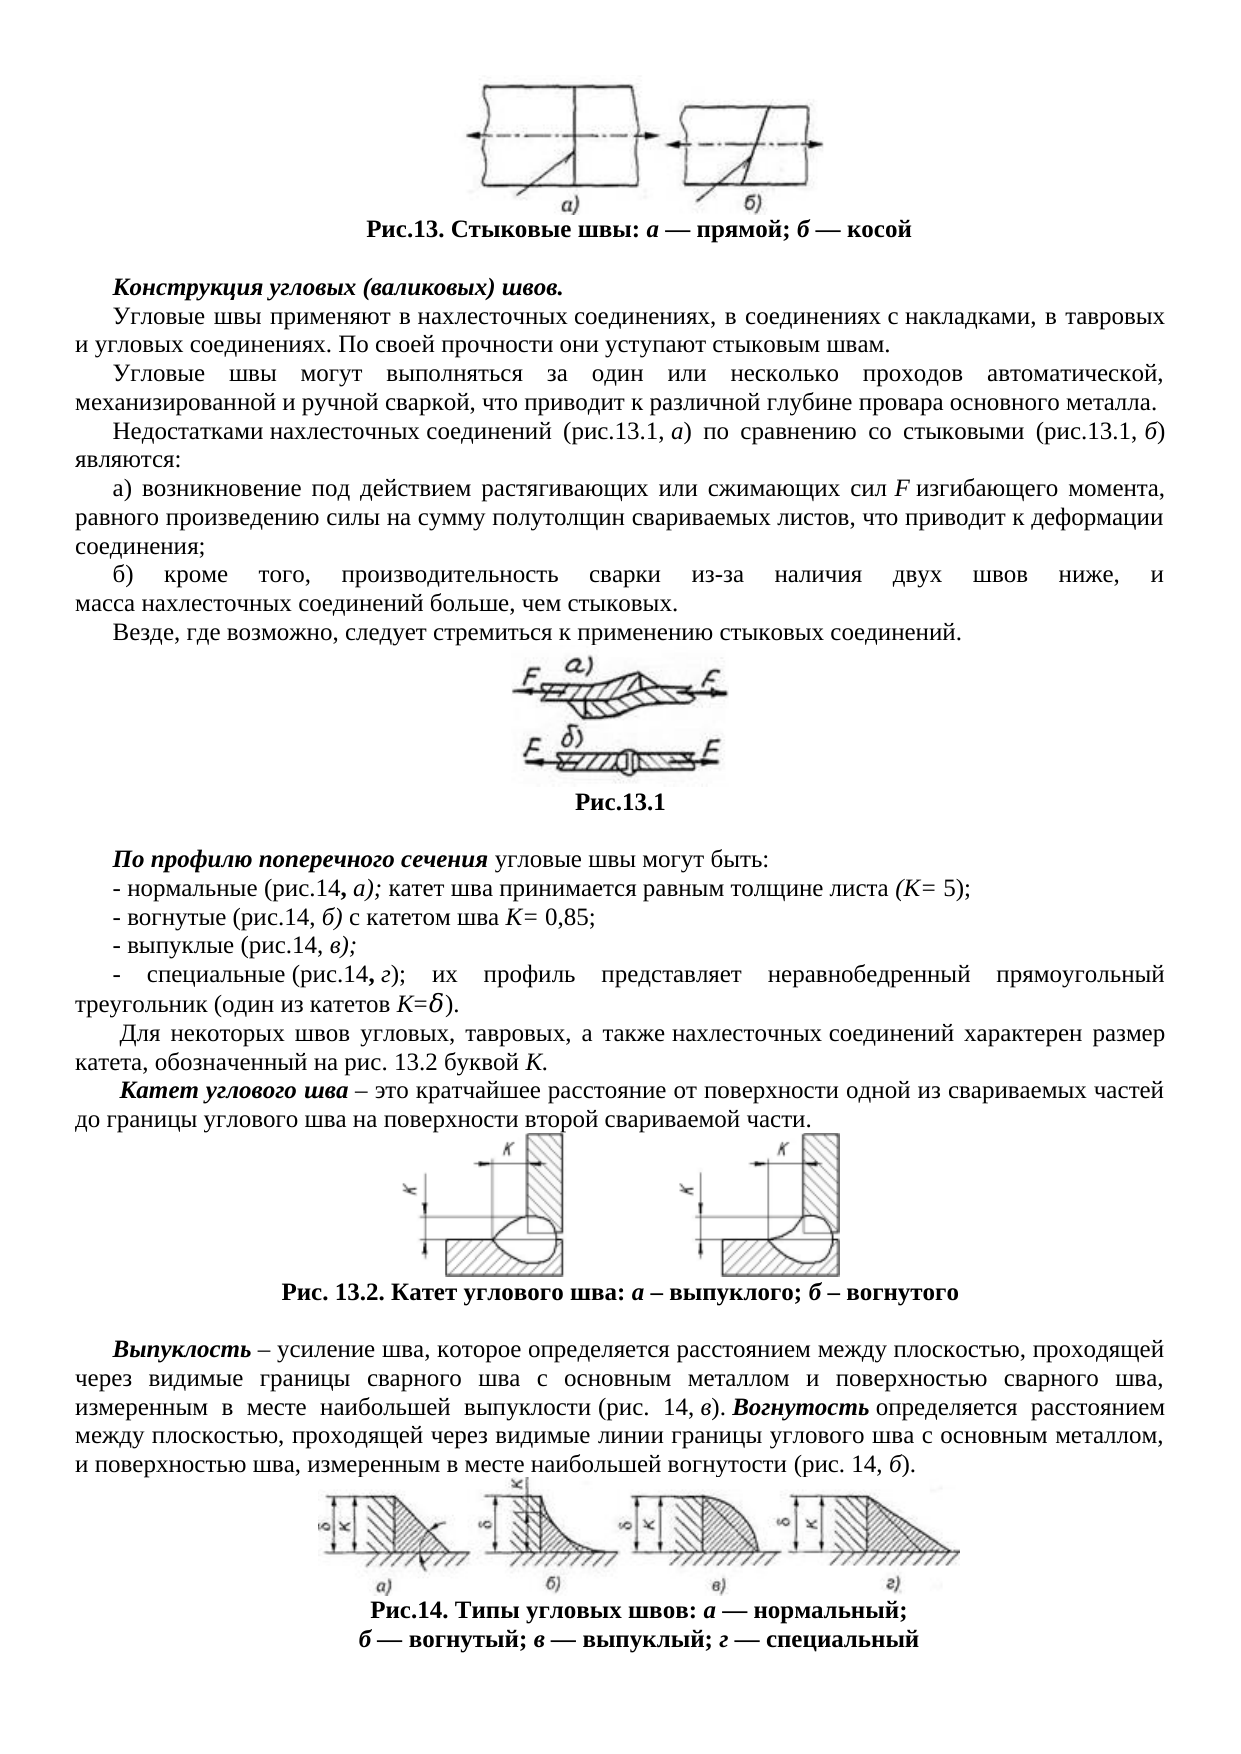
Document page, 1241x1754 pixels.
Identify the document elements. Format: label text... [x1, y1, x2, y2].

text б — вогнутый; в — выпуклый; г — специальный [75, 1624, 1165, 1653]
text Угловые швы применяют в нахлесточных соединениях, в соединениях с накладками, в тавровых и угловых соединениях. По своей прочности они уступают стыковым швам. [75, 301, 1165, 358]
picture [318, 1477, 960, 1596]
text Для некоторых швов угловых, тавровых, а также нахлесточных соединений характерен размер катета, обозначенный на рис. 13.2 буквой K. [75, 1018, 1165, 1076]
text Недостатками нахлесточных соединений (рис.13.1, а) по сравнению со стыковыми (рис.13.1, б) являются: [75, 416, 1165, 473]
text б) кроме того, производительность сварки из-за наличия двух швов ниже, и масса нахлесточных соединений больше, чем стыковых. [75, 559, 1165, 617]
text а) возникновение под действием растягивающих или сжимающих сил F изгибающего момента, равного произведению силы на сумму полутолщин свариваемых листов, что приводит к деформации соединения; [75, 473, 1165, 559]
text - нормальные (рис.14, а); катет шва принимается равным толщине листа (К= 5); [75, 873, 1165, 902]
text Везде, где возможно, следует стремиться к применению стыковых соединений. [75, 617, 1165, 646]
text Рис.14. Типы угловых швов: а — нормальный; [75, 1595, 1165, 1624]
text - вогнутые (рис.14, б) с катетом шва К= 0,85; [75, 902, 1165, 930]
text Конструкция угловых (валиковых) швов. [75, 272, 1165, 301]
picture [400, 1133, 840, 1277]
text Рис.13.1 [75, 787, 1165, 815]
text - выпуклые (рис.14, в); [75, 930, 1165, 959]
text По профилю поперечного сечения угловые швы могут быть: [75, 844, 1165, 873]
text - специальные (рис.14, г); их профиль представляет неравнобедренный прямоугольный треугольник (один из катетов K=𝛿). [75, 959, 1165, 1018]
text Угловые швы могут выполняться за один или несколько проходов автоматической, механизированной и ручной сваркой, что приводит к различной глубине провара основного металла. [75, 358, 1165, 416]
picture [454, 75, 824, 215]
picture [511, 645, 729, 787]
text Рис. 13.2. Катет углового шва: а – выпуклого; б – вогнутого [75, 1277, 1165, 1305]
text Выпуклость – усиление шва, которое определяется расстоянием между плоскостью, проходящей через видимые границы сварного шва с основным металлом и поверхностью сварного шва, измеренным в месте наибольшей выпуклости (рис. 14, в). Вогнутость определяется расстоянием между плоскостью, проходящей через видимые линии границы углового шва с основным металлом, и поверхностью шва, измеренным в месте наибольшей вогнутости (рис. 14, б). [75, 1334, 1165, 1478]
text Катет углового шва – это кратчайшее расстояние от поверхности одной из свариваемых частей до границы углового шва на поверхности второй свариваемой части. [75, 1076, 1165, 1133]
text Рис.13. Стыковые швы: а — прямой; б — косой [75, 214, 1165, 243]
